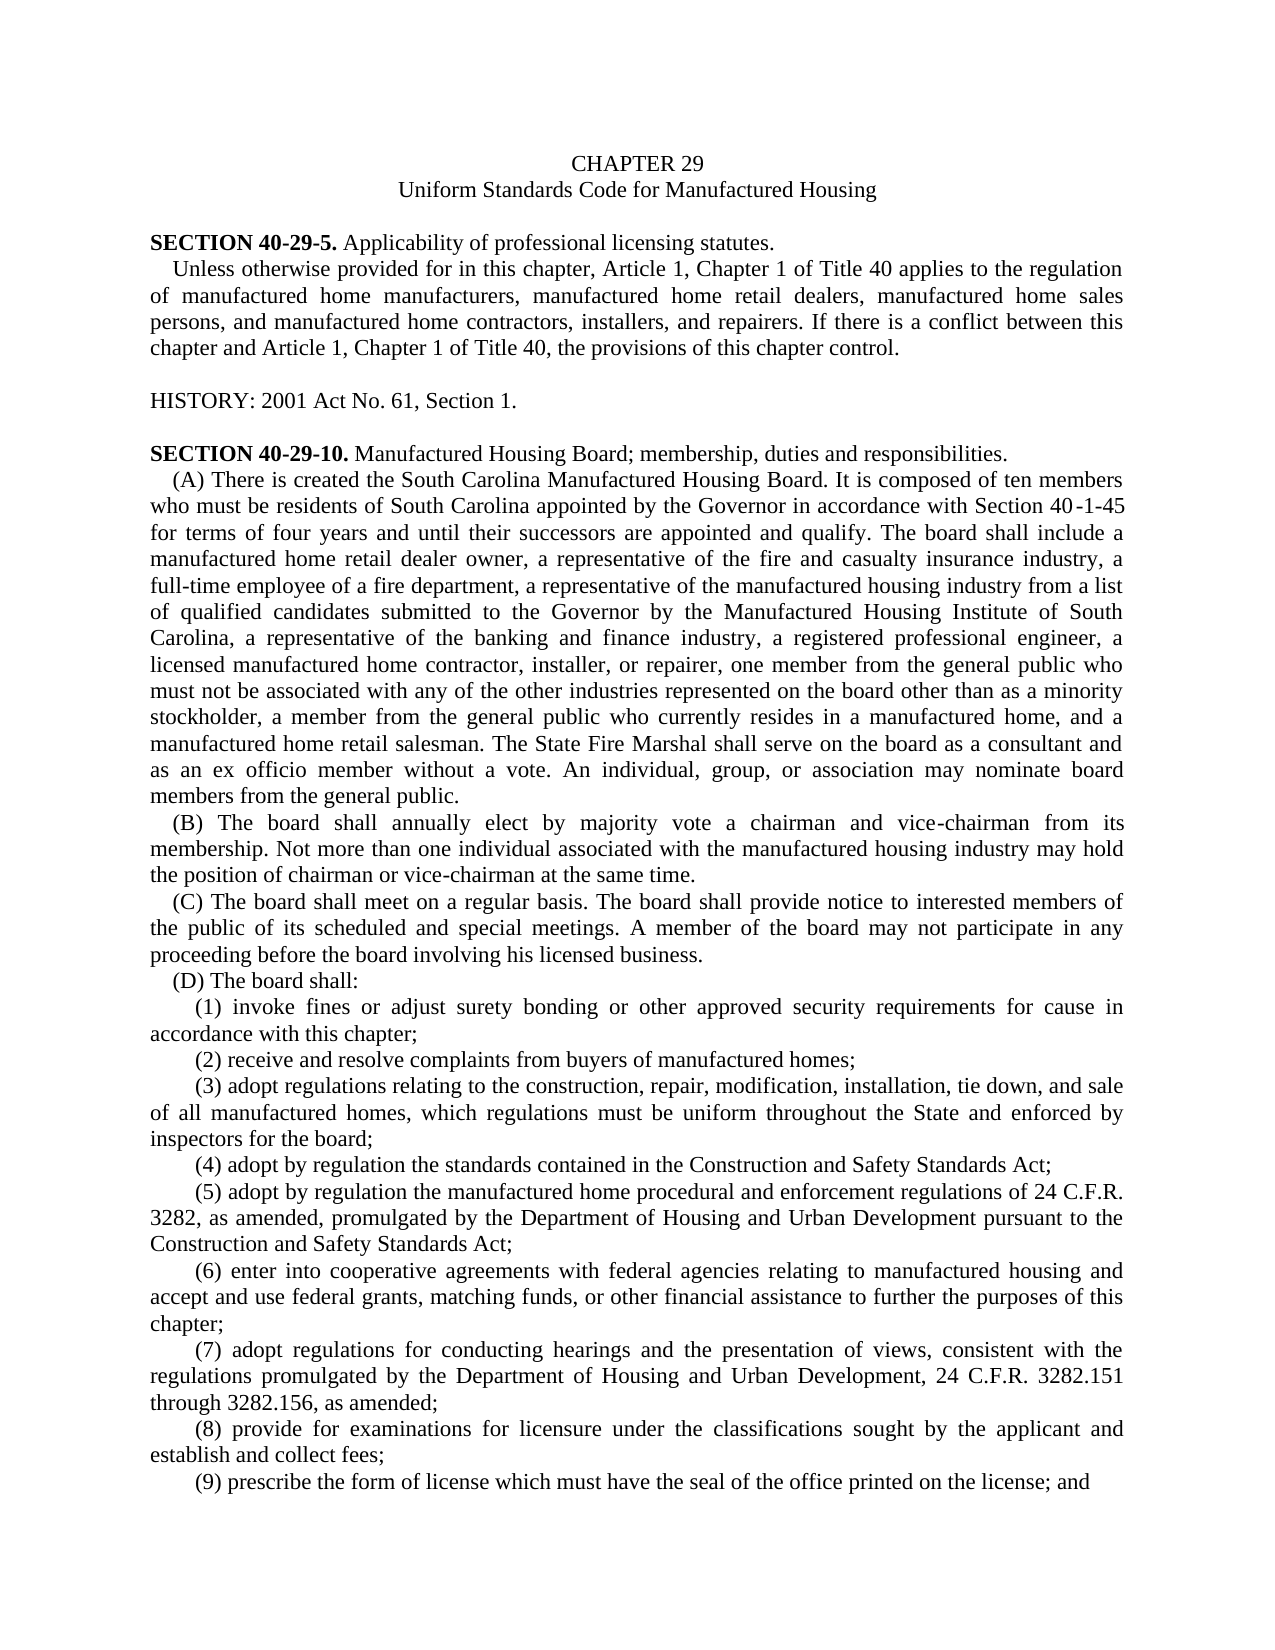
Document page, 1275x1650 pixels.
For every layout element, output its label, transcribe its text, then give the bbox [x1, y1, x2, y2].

text SECTION 40-29-5. Applicability of professional licensing statutes. [150, 229, 1125, 255]
text (2) receive and resolve complaints from buyers of manufactured homes; [150, 1046, 1125, 1072]
text (C) The board shall meet on a regular basis. The board shall provide notice to interested members of the public of its scheduled and special meetings. A member of the board may not participate in any proceeding before the board involving his licensed business. [150, 888, 1125, 967]
text (D) The board shall: [150, 967, 1125, 993]
text Uniform Standards Code for Manufactured Housing [150, 176, 1125, 203]
text CHAPTER 29 [150, 150, 1125, 176]
text (8) provide for examinations for licensure under the classifications sought by the applicant and establish and collect fees; [150, 1415, 1125, 1468]
text (4) adopt by regulation the standards contained in the Construction and Safety Standards Act; [150, 1151, 1125, 1178]
text (B) The board shall annually elect by majority vote a chairman and vice-chairman from its membership. Not more than one individual associated with the manufactured housing industry may hold the position of chairman or vice-chairman at the same time. [150, 809, 1125, 888]
text (1) invoke fines or adjust surety bonding or other approved security requirements for cause in accordance with this chapter; [150, 993, 1125, 1046]
text SECTION 40-29-10. Manufactured Housing Board; membership, duties and responsibilities. [150, 440, 1125, 466]
text Unless otherwise provided for in this chapter, Article 1, Chapter 1 of Title 40 applies to the regulation of manufactured home manufacturers, manufactured home retail dealers, manufactured home sales persons, and manufactured home contractors, installers, and repairers. If there is a conflict between this chapter and Article 1, Chapter 1 of Title 40, the provisions of this chapter control. [150, 255, 1125, 361]
text (A) There is created the South Carolina Manufactured Housing Board. It is composed of ten members who must be residents of South Carolina appointed by the Governor in accordance with Section 40-1-45 for terms of four years and until their successors are appointed and qualify. The board shall include a manufactured home retail dealer owner, a representative of the fire and casualty insurance industry, a full-time employee of a fire department, a representative of the manufactured housing industry from a list of qualified candidates submitted to the Governor by the Manufactured Housing Institute of South Carolina, a representative of the banking and finance industry, a registered professional engineer, a licensed manufactured home contractor, installer, or repairer, one member from the general public who must not be associated with any of the other industries represented on the board other than as a minority stockholder, a member from the general public who currently resides in a manufactured home, and a manufactured home retail salesman. The State Fire Marshal shall serve on the board as a consultant and as an ex officio member without a vote. An individual, group, or association may nominate board members from the general public. [150, 466, 1125, 809]
text HISTORY: 2001 Act No. 61, Section 1. [150, 387, 1125, 413]
text (9) prescribe the form of license which must have the seal of the office printed on the license; and [150, 1468, 1125, 1494]
text (7) adopt regulations for conducting hearings and the presentation of views, consistent with the regulations promulgated by the Department of Housing and Urban Development, 24 C.F.R. 3282.151 through 3282.156, as amended; [150, 1336, 1125, 1415]
text (3) adopt regulations relating to the construction, repair, modification, installation, tie down, and sale of all manufactured homes, which regulations must be uniform throughout the State and enforced by inspectors for the board; [150, 1072, 1125, 1151]
text (5) adopt by regulation the manufactured home procedural and enforcement regulations of 24 C.F.R. 3282, as amended, promulgated by the Department of Housing and Urban Development pursuant to the Construction and Safety Standards Act; [150, 1178, 1125, 1257]
text (6) enter into cooperative agreements with federal agencies relating to manufactured housing and accept and use federal grants, matching funds, or other financial assistance to further the purposes of this chapter; [150, 1257, 1125, 1336]
